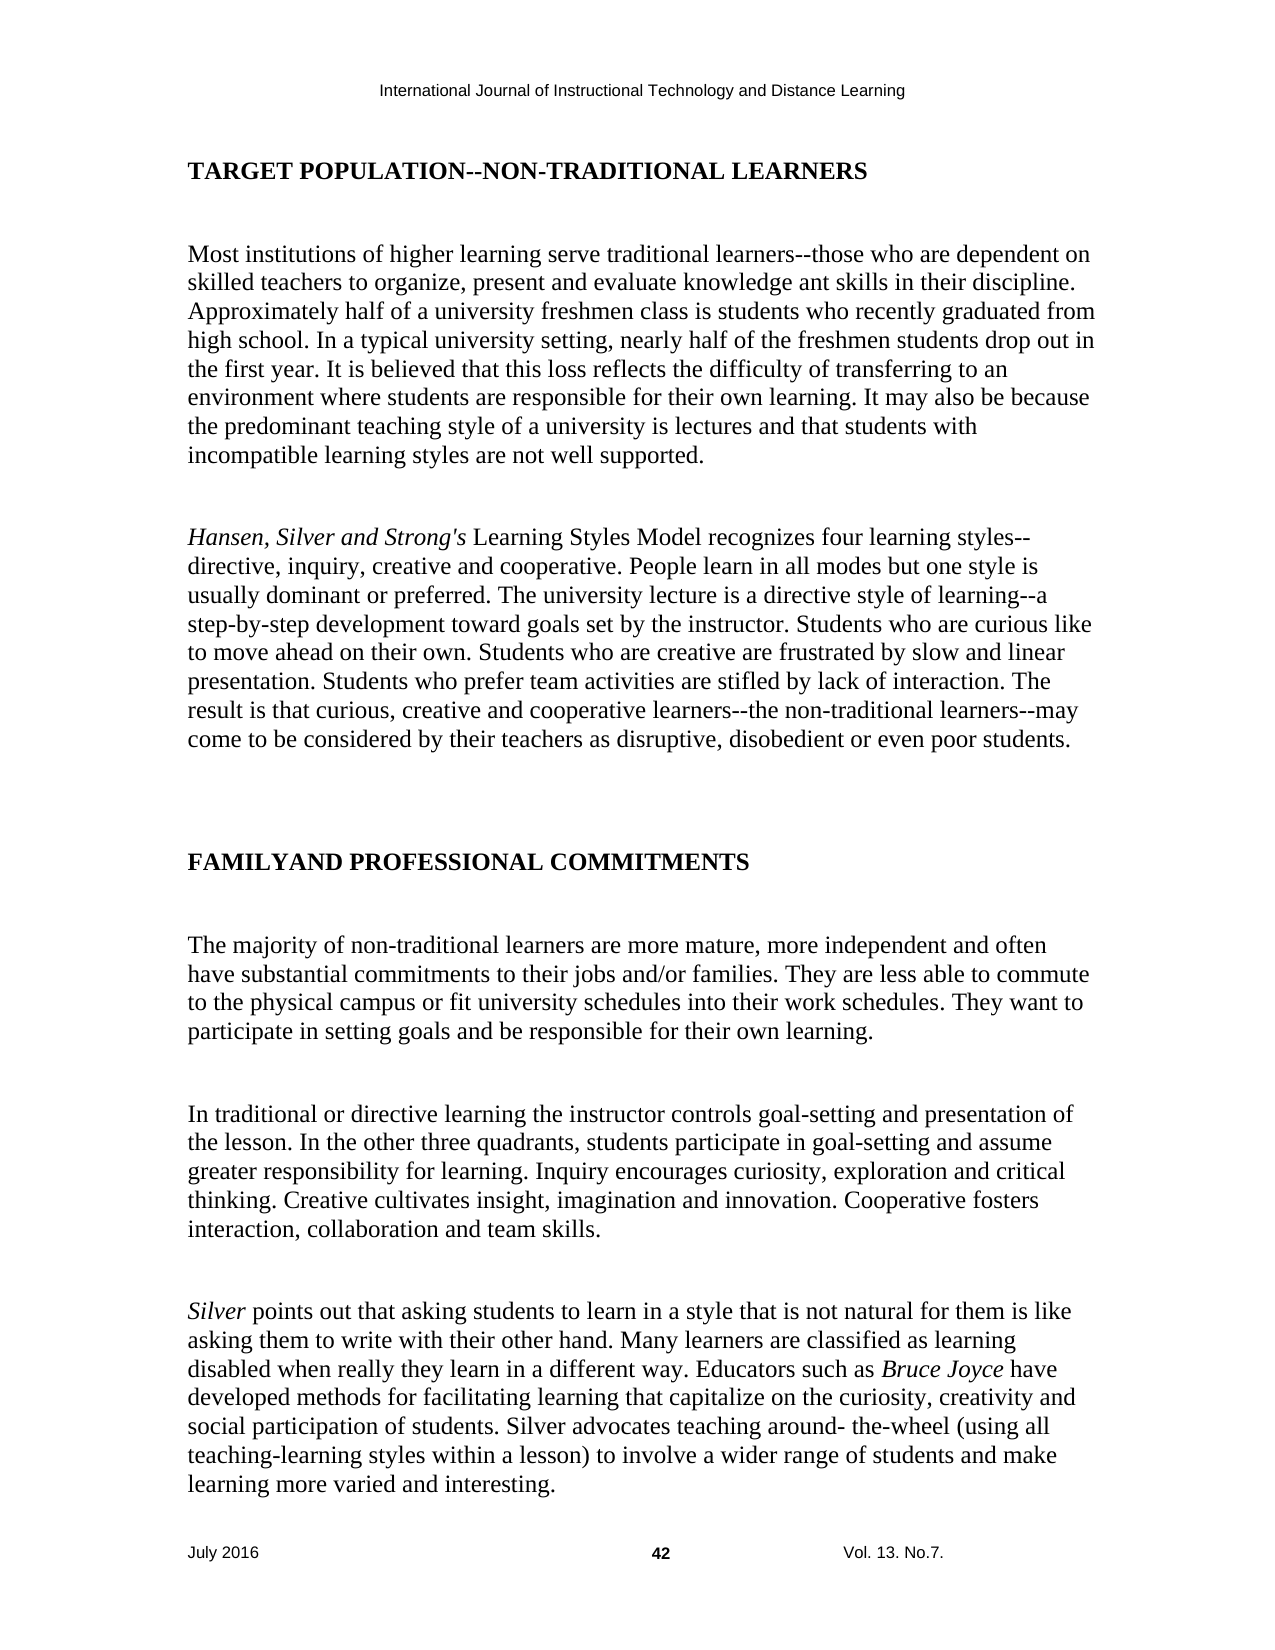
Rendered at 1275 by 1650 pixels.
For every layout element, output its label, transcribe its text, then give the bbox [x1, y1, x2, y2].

text Silver points out that asking students to learn in a style that is not natural for them is like asking them to write with their other hand. Many learners are classified as learning disabled when really they learn in a different way. Educators such as Bruce Joyce have developed methods for facilitating learning that capitalize on the curiosity, creativity and social participation of students. Silver advocates teaching around- the-wheel (using all teaching-learning styles within a lesson) to involve a wider range of students and make learning more varied and interesting. [187, 1296, 1097, 1497]
text FAMILYAND PROFESSIONAL COMMITMENTS [187, 847, 1097, 876]
text Most institutions of higher learning serve traditional learners--those who are dependent on skilled teachers to organize, present and evaluate knowledge ant skills in their discipline. Approximately half of a university freshmen class is students who recently graduated from high school. In a typical university setting, nearly half of the freshmen students drop out in the first year. It is believed that this loss reflects the difficulty of transferring to an environment where students are responsible for their own learning. It may also be because the predominant teaching style of a university is lectures and that students with incompatible learning styles are not well supported. [187, 239, 1097, 469]
text Hansen, Silver and Strong's Learning Styles Model recognizes four learning styles--directive, inquiry, creative and cooperative. People learn in all modes but one style is usually dominant or preferred. The university lecture is a directive style of learning--a step-by-step development toward goals set by the instructor. Students who are curious like to move ahead on their own. Students who are creative are frustrated by slow and linear presentation. Students who prefer team activities are stifled by lack of interaction. The result is that curious, creative and cooperative learners--the non-traditional learners--may come to be considered by their teachers as disruptive, disobedient or even poor students. [187, 522, 1097, 752]
text In traditional or directive learning the instructor controls goal-setting and presentation of the lesson. In the other three quadrants, students participate in goal-setting and assume greater responsibility for learning. Inquiry encourages curiosity, exploration and critical thinking. Creative cultivates insight, imagination and innovation. Cooperative fosters interaction, collaboration and team skills. [187, 1099, 1097, 1242]
text The majority of non-traditional learners are more mature, more independent and often have substantial commitments to their jobs and/or families. They are less able to commute to the physical campus or fit university schedules into their work schedules. They want to participate in setting goals and be responsible for their own learning. [187, 930, 1097, 1045]
text TARGET POPULATION--NON-TRADITIONAL LEARNERS [187, 156, 1097, 185]
